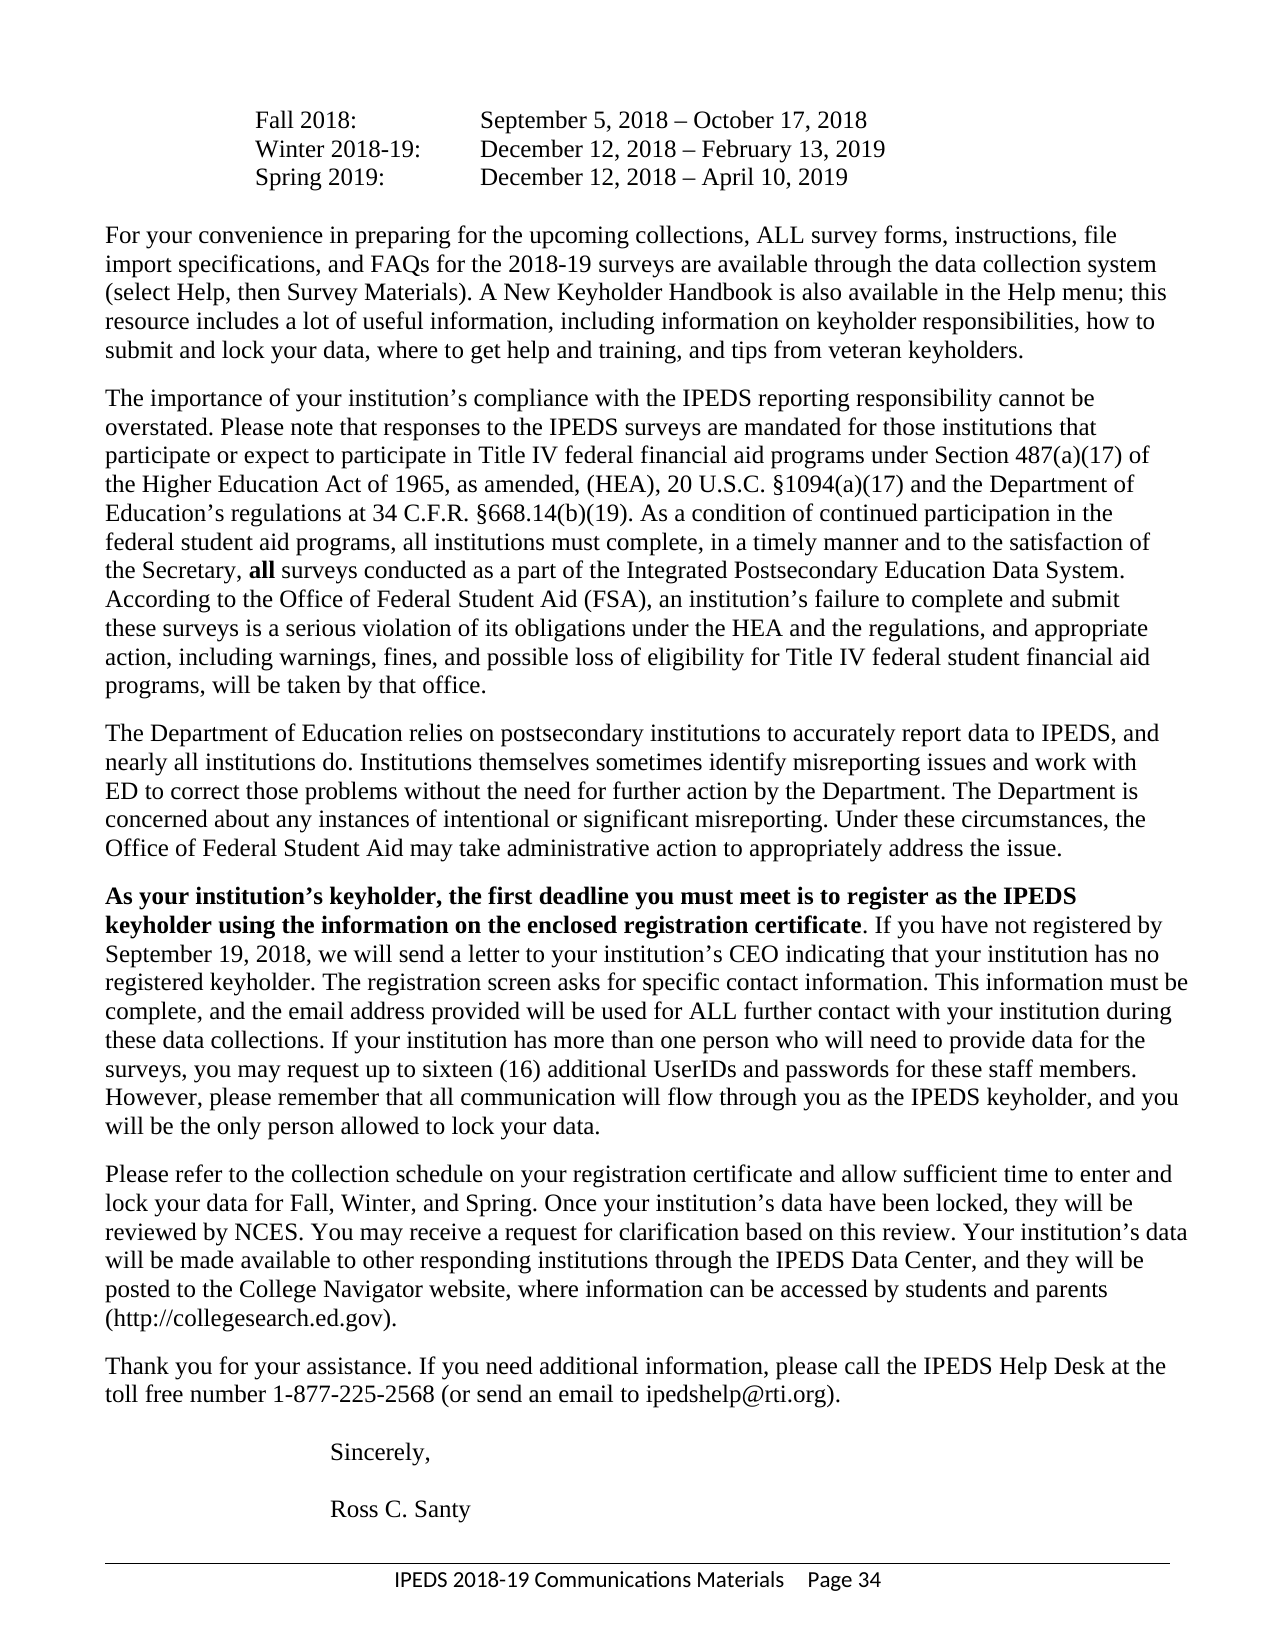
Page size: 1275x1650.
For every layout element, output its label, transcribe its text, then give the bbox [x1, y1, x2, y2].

text The Department of Education relies on postsecondary institutions to accurately report data to IPEDS, and nearly all institutions do. Institutions themselves sometimes identify misreporting issues and work with ED to correct those problems without the need for further action by the Department. The Department is concerned about any instances of intentional or significant misreporting. Under these circumstances, the Office of Federal Student Aid may take administrative action to appropriately address the issue. [105, 718, 1170, 862]
text Spring 2019: December 12, 2018 – April 10, 2019 [105, 162, 1183, 191]
text Please refer to the collection schedule on your registration certificate and allow sufficient time to enter and lock your data for Fall, Winter, and Spring. Once your institution’s data have been locked, they will be reviewed by NCES. You may receive a request for clarification based on this review. Your institution’s data will be made available to other responding institutions through the IPEDS Data Center, and they will be posted to the College Navigator website, where information can be accessed by students and parents (http://collegesearch.ed.gov). [105, 1159, 1189, 1332]
text Winter 2018-19: December 12, 2018 – February 13, 2019 [105, 134, 1183, 162]
text Fall 2018: September 5, 2018 – October 17, 2018 [105, 105, 1183, 134]
text Ross C. Santy [330, 1466, 1170, 1523]
text As your institution’s keyholder, the first deadline you must meet is to register as the IPEDS keyholder using the information on the enclosed registration certificate. If you have not registered by September 19, 2018, we will send a letter to your institution’s CEO indicating that your institution has no registered keyholder. The registration screen asks for specific contact information. This information must be complete, and the email address provided will be used for ALL further contact with your institution during these data collections. If your institution has more than one person who will need to provide data for the surveys, you may request up to sixteen (16) additional UserIDs and passwords for these staff members. However, please remember that all communication will flow through you as the IPEDS keyholder, and you will be the only person allowed to lock your data. [105, 881, 1189, 1140]
text Sincerely, [105, 1437, 1183, 1466]
text Thank you for your assistance. If you need additional information, please call the IPEDS Help Desk at the toll free number 1-877-225-2568 (or send an email to ipedshelp@rti.org). [105, 1351, 1189, 1408]
text The importance of your institution’s compliance with the IPEDS reporting responsibility cannot be overstated. Please note that responses to the IPEDS surveys are mandated for those institutions that participate or expect to participate in Title IV federal financial aid programs under Section 487(a)(17) of the Higher Education Act of 1965, as amended, (HEA), 20 U.S.C. §1094(a)(17) and the Department of Education’s regulations at 34 C.F.R. §668.14(b)(19). As a condition of continued participation in the federal student aid programs, all institutions must complete, in a timely manner and to the satisfaction of the Secretary, all surveys conducted as a part of the Integrated Postsecondary Education Data System. According to the Office of Federal Student Aid (FSA), an institution’s failure to complete and submit these surveys is a serious violation of its obligations under the HEA and the regulations, and appropriate action, including warnings, fines, and possible loss of eligibility for Title IV federal student financial aid programs, will be taken by that office. [105, 383, 1170, 699]
text For your convenience in preparing for the upcoming collections, ALL survey forms, instructions, file import specifications, and FAQs for the 2018-19 surveys are available through the data collection system (select Help, then Survey Materials). A New Keyholder Handbook is also available in the Help menu; this resource includes a lot of useful information, including information on keyholder responsibilities, how to submit and lock your data, where to get help and training, and tips from veteran keyholders. [105, 220, 1189, 364]
